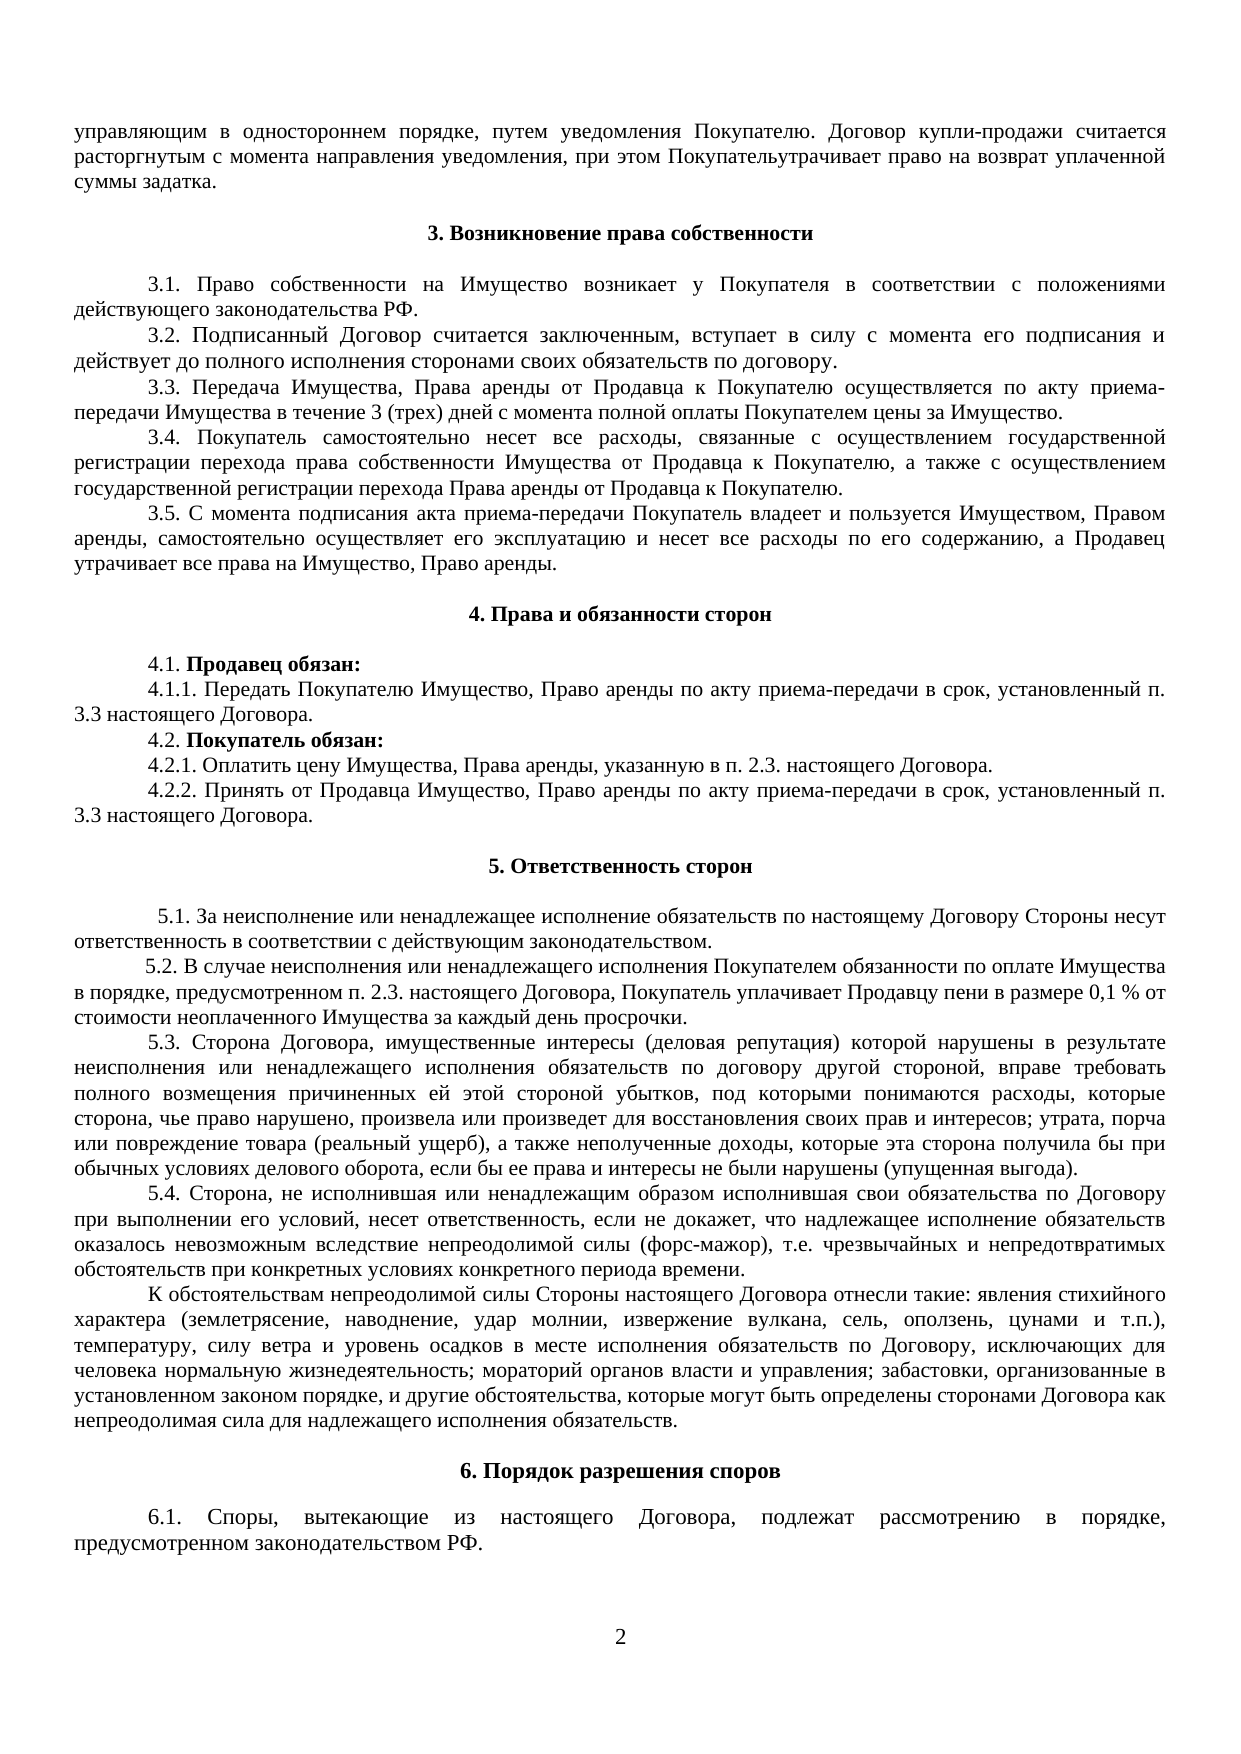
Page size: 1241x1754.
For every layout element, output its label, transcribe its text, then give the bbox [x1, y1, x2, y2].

text 6. Порядок разрешения споров [74, 1458, 1167, 1484]
text 3. Возникновение права собственности [74, 220, 1167, 245]
text К обстоятельствам непреодолимой силы Стороны настоящего Договора отнесли такие: явления стихийного характера (землетрясение, наводнение, удар молнии, извержение вулкана, сель, оползень, цунами и т.п.), температуру, силу ветра и уровень осадков в месте исполнения обязательств по Договору, исключающих для человека нормальную жизнедеятельность; мораторий органов власти и управления; забастовки, организованные в установленном законом порядке, и другие обстоятельства, которые могут быть определены сторонами Договора как непреодолимая сила для надлежащего исполнения обязательств. [74, 1281, 1167, 1432]
text 3.2. Подписанный Договор считается заключенным, вступает в силу с момента его подписания и действует до полного исполнения сторонами своих обязательств по договору. [74, 321, 1167, 374]
text 4.2. Покупатель обязан: [74, 727, 1167, 752]
text 4.2.1. Оплатить цену Имущества, Права аренды, указанную в п. 2.3. настоящего Договора. [74, 752, 1167, 777]
text 6.1. Споры, вытекающие из настоящего Договора, подлежат рассмотрению в порядке, предусмотренном законодательством РФ. [74, 1503, 1167, 1555]
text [74, 118, 1167, 194]
text 4.1.1. Передать Покупателю Имущество, Право аренды по акту приема-передачи в срок, установленный п. 3.3 настоящего Договора. [74, 676, 1167, 727]
text 4.2.2. Принять от Продавца Имущество, Право аренды по акту приема-передачи в срок, установленный п. 3.3 настоящего Договора. [74, 777, 1167, 827]
text 3.3. Передача Имущества, Права аренды от Продавца к Покупателю осуществляется по акту приема-передачи Имущества в течение 3 (трех) дней с момента полной оплаты Покупателем цены за Имущество. [74, 374, 1167, 424]
text 5.2. В случае неисполнения или ненадлежащего исполнения Покупателем обязанности по оплате Имущества в порядке, предусмотренном п. 2.3. настоящего Договора, Покупатель уплачивает Продавцу пени в размере 0,1 % от стоимости неоплаченного Имущества за каждый день просрочки. [74, 953, 1167, 1029]
text 5.4. Сторона, не исполнившая или ненадлежащим образом исполнившая свои обязательства по Договору при выполнении его условий, несет ответственность, если не докажет, что надлежащее исполнение обязательств оказалось невозможным вследствие непреодолимой силы (форс-мажор), т.е. чрезвычайных и непредотвратимых обстоятельств при конкретных условиях конкретного периода времени. [74, 1180, 1167, 1281]
text 5.3. Сторона Договора, имущественные интересы (деловая репутация) которой нарушены в результате неисполнения или ненадлежащего исполнения обязательств по договору другой стороной, вправе требовать полного возмещения причиненных ей этой стороной убытков, под которыми понимаются расходы, которые сторона, чье право нарушено, произвела или произведет для восстановления своих прав и интересов; утрата, порча или повреждение товара (реальный ущерб), а также неполученные доходы, которые эта сторона получила бы при обычных условиях делового оборота, если бы ее права и интересы не были нарушены (упущенная выгода). [74, 1029, 1167, 1180]
text 3.5. С момента подписания акта приема-передачи Покупатель владеет и пользуется Имуществом, Правом аренды, самостоятельно осуществляет его эксплуатацию и несет все расходы по его содержанию, а Продавец утрачивает все права на Имущество, Право аренды. [74, 500, 1167, 575]
text 4. Права и обязанности сторон [74, 601, 1167, 626]
text 5. Ответственность сторон [74, 853, 1167, 878]
text 4.1. Продавец обязан: [74, 651, 1167, 676]
text 3.1. Право собственности на Имущество возникает у Покупателя в соответствии с положениями действующего законодательства РФ. [74, 271, 1167, 321]
text 3.4. Покупатель самостоятельно несет все расходы, связанные с осуществлением государственной регистрации перехода права собственности Имущества от Продавца к Покупателю, а также с осуществлением государственной регистрации перехода Права аренды от Продавца к Покупателю. [74, 424, 1167, 500]
text 5.1. За неисполнение или ненадлежащее исполнение обязательств по настоящему Договору Стороны несут ответственность в соответствии с действующим законодательством. [74, 903, 1167, 953]
